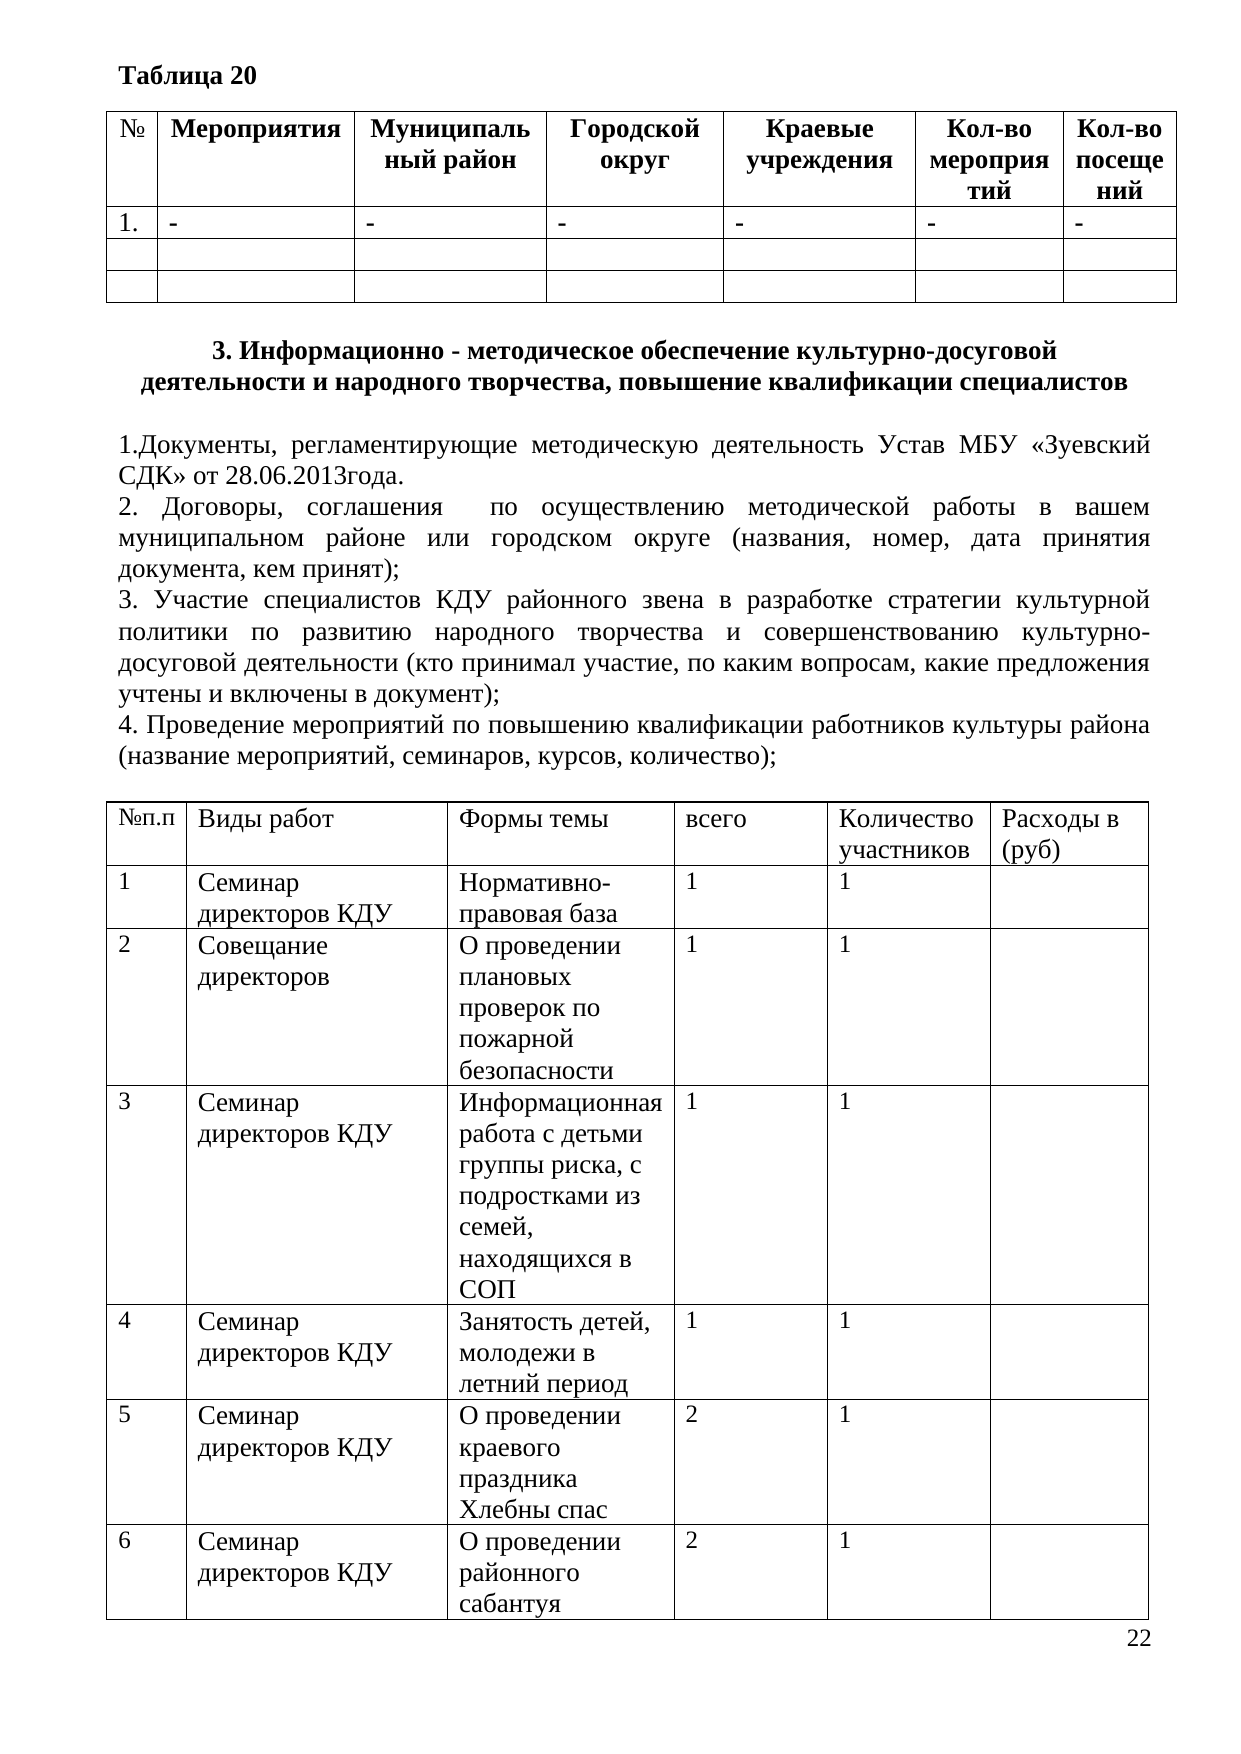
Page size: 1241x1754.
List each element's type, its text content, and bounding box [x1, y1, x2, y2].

table_cell - [1064, 207, 1176, 238]
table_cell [448, 1525, 674, 1618]
table_cell [991, 1305, 1148, 1398]
text 2. Договоры, соглашения по осуществлению методической работы в вашем муниципальном районе или городском округе (названия, номер, дата принятия документа, кем принят); [118, 490, 1152, 583]
table_cell 1 1 [828, 1525, 990, 1618]
table_cell 1 [675, 1086, 827, 1304]
table_cell Семинар директоров КДУ [187, 1400, 447, 1524]
table_cell 1 [675, 866, 827, 928]
table_cell [991, 1525, 1148, 1618]
table_cell 1 [828, 1086, 990, 1304]
table_cell [158, 239, 354, 270]
list деятельности и народного творчества, повышение квалификации специалистов [118, 365, 1152, 397]
table_cell - [724, 207, 915, 238]
table_header №п.п [107, 803, 186, 865]
table_cell 1 [675, 929, 827, 1085]
table_cell [724, 271, 915, 302]
table_cell Совещание директоров [187, 929, 447, 1085]
table_cell Нормативно-правовая база [448, 866, 674, 928]
table_cell [355, 239, 546, 270]
table_header Кол-во мероприятий [916, 112, 1063, 206]
table_cell 1 [828, 929, 990, 1085]
list Таблица 20 [118, 59, 1152, 90]
table_cell [991, 1086, 1148, 1304]
text 1.Документы, регламентирующие методическую деятельность Устав МБУ «Зуевский СДК» от 28.06.2013года. [118, 428, 1152, 490]
table_cell 1 [828, 1400, 990, 1524]
table_cell 1 [828, 1305, 990, 1398]
table_cell 4 [107, 1305, 186, 1398]
table_cell - [355, 207, 546, 238]
table_cell [547, 239, 723, 270]
table_cell 1 [107, 866, 186, 928]
table_cell 6 [107, 1525, 186, 1618]
table_cell [1064, 271, 1176, 302]
table_header Мероприятия [158, 112, 354, 206]
list 3. Информационно - методическое обеспечение культурно-досуговой [118, 334, 1152, 365]
table_cell Занятость детей, молодежи в летний период [448, 1305, 674, 1398]
table_cell [724, 239, 915, 270]
table_cell 2 [675, 1400, 827, 1524]
table_header Виды работ [187, 803, 447, 865]
table_cell [991, 929, 1148, 1085]
table_cell - [547, 207, 723, 238]
table_cell 5 [107, 1400, 186, 1524]
table_header Расходы в (руб) [991, 803, 1148, 865]
table_cell [107, 239, 157, 270]
table_header № [107, 112, 157, 206]
table_cell 3 [107, 1086, 186, 1304]
table_cell О проведении плановых проверок по пожарной безопасности [448, 929, 674, 1085]
table_cell [158, 271, 354, 302]
table_cell [991, 866, 1148, 928]
table_header Формы темы [448, 803, 674, 865]
text 4. Проведение мероприятий по повышению квалификации работников культуры района (название мероприятий, семинаров, курсов, количество); [118, 708, 1152, 770]
table_cell [1064, 239, 1176, 270]
table_cell 1. [107, 207, 157, 238]
table_cell 1 [828, 866, 990, 928]
table_cell [355, 271, 546, 302]
table_cell Семинар директоров КДУ [187, 866, 447, 928]
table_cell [187, 1525, 447, 1618]
table_cell [916, 271, 1063, 302]
table_header Кол-во посещений [1064, 112, 1176, 206]
table_cell 2 [107, 929, 186, 1085]
table_cell 2 1 [675, 1525, 827, 1618]
table_header Краевые учреждения [724, 112, 915, 206]
table_header Количество участников [828, 803, 990, 865]
table_cell О проведении краевого праздника Хлебны спас [448, 1400, 674, 1524]
table_header всего [675, 803, 827, 865]
table_cell [991, 1400, 1148, 1524]
table_cell [547, 271, 723, 302]
table_cell Информационная работа с детьми группы риска, с подростками из семей, находящихся в СОП [448, 1086, 674, 1304]
table_cell [916, 239, 1063, 270]
table_cell Семинар директоров КДУ [187, 1086, 447, 1304]
text 3. Участие специалистов КДУ районного звена в разработке стратегии культурной политики по развитию народного творчества и совершенствованию культурно-досуговой деятельности (кто принимал участие, по каким вопросам, какие предложения учтены и включены в документ); [118, 583, 1152, 708]
table_header Городской округ [547, 112, 723, 206]
table_header Муниципальный район [355, 112, 546, 206]
table_cell Семинар директоров КДУ [187, 1305, 447, 1398]
table_cell - [158, 207, 354, 238]
table_cell [107, 271, 157, 302]
table_cell 1 [675, 1305, 827, 1398]
table_cell - [916, 207, 1063, 238]
